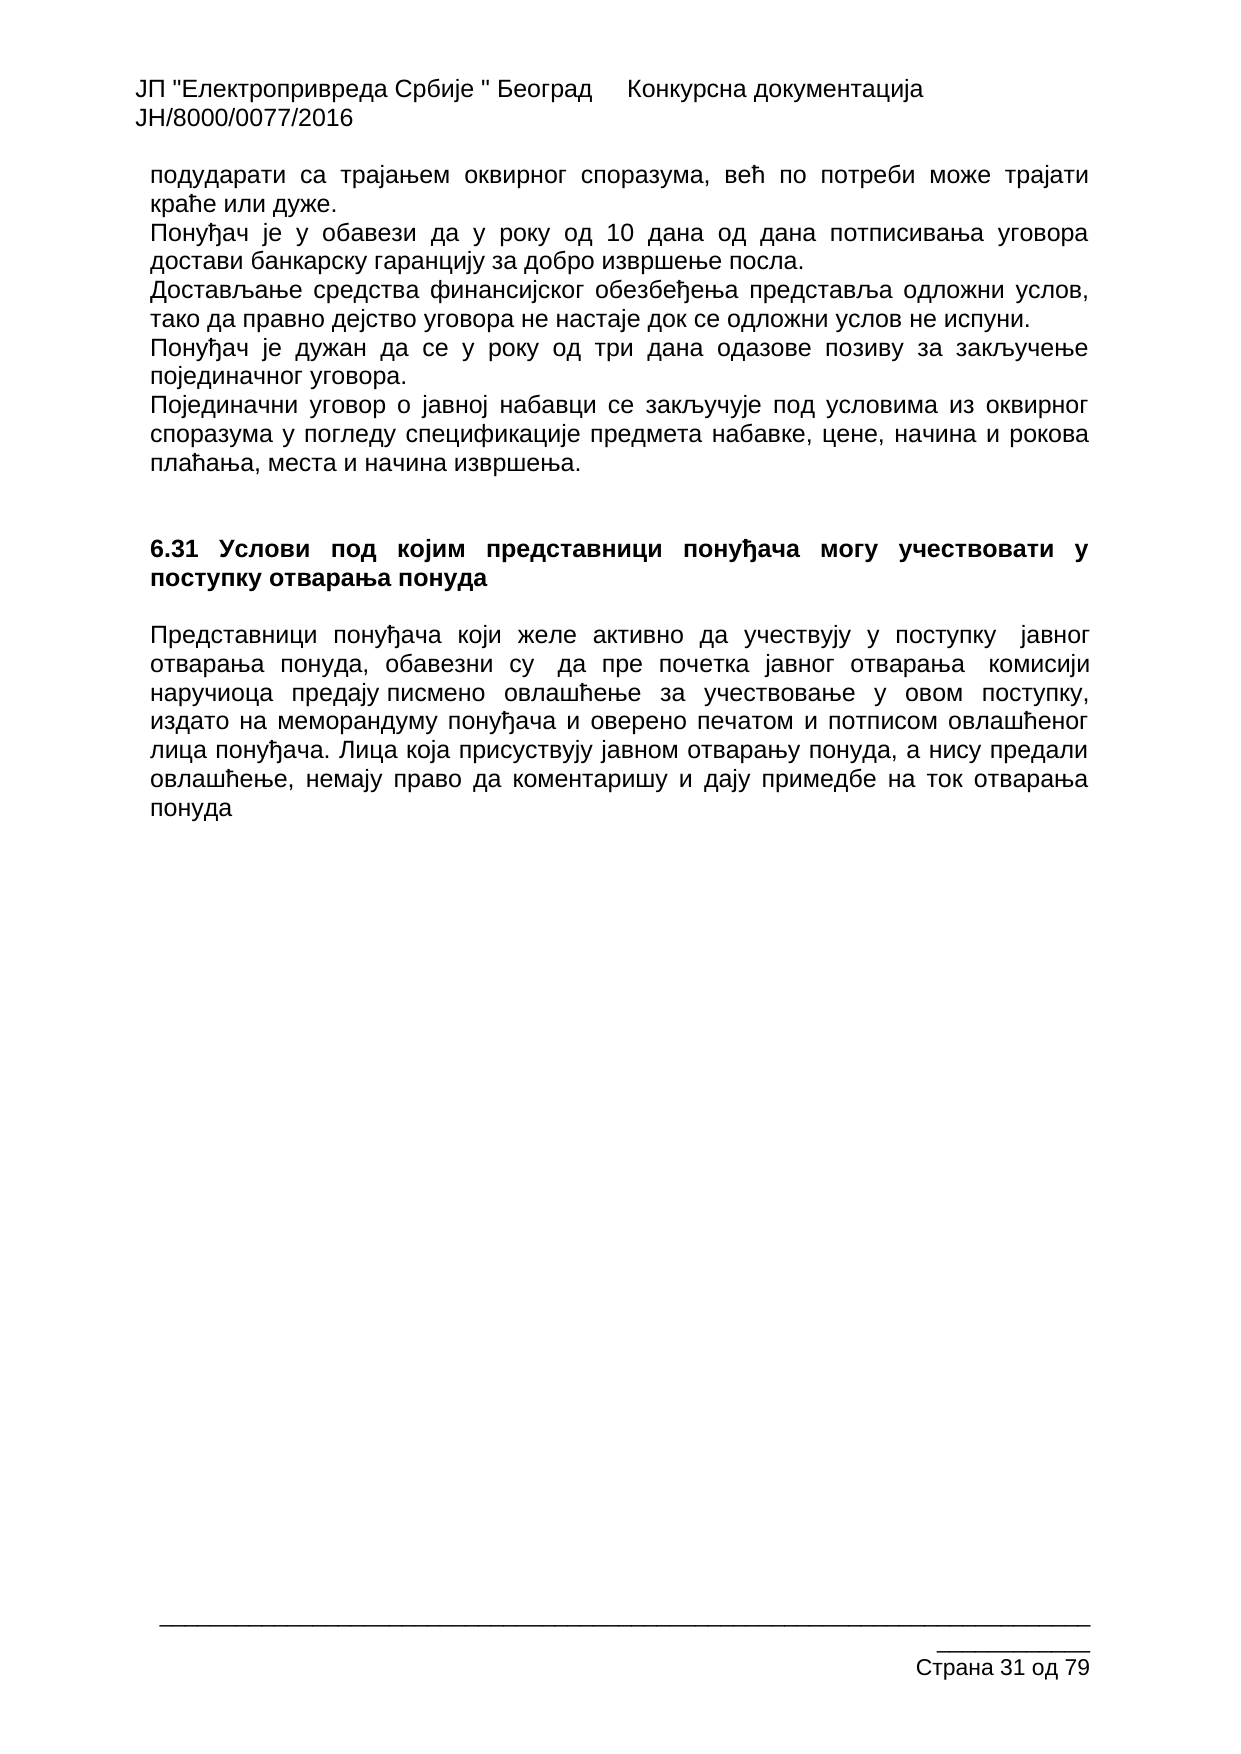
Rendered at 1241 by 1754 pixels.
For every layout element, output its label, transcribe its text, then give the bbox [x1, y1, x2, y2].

text Појединачни уговор о јавној набавци се закључује под условима из оквирног споразума у погледу спецификације предмета набавке, цене, начина и рокова плаћања, места и начина извршења. [150, 390, 1090, 476]
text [150, 160, 1090, 218]
text Представници понуђача који желе активно да учествују у поступку јавног отварања понуда, обавезни су да пре почетка јавног отварања комисији наручиоца предају писмено овлашћење за учествовање у овом поступку, издато на меморандуму понуђача и оверено печатом и потписом овлашћеног лица понуђача. Лица која присуствују јавном отварању понуда, а нису предали овлашћење, немају право да коментаришу и дају примедбе на ток отварања понуда [150, 620, 1090, 821]
text Понуђач је у обавези да у року од 10 дана од дана потписивања уговора достави банкарску гаранцију за добро извршење посла. [150, 218, 1090, 275]
text Достављање средства финансијског обезбеђења представља одложни услов, тако да правно дејство уговора не настаје док се одложни услов не испуни. [150, 275, 1090, 333]
subtitle 6.31 Услови под којим представници понуђача могу учествовати у поступку отварања понуда [150, 534, 1090, 591]
text Понуђач је дужан да се у року од три дана одазове позиву за закључење појединачног уговора. [150, 333, 1090, 390]
